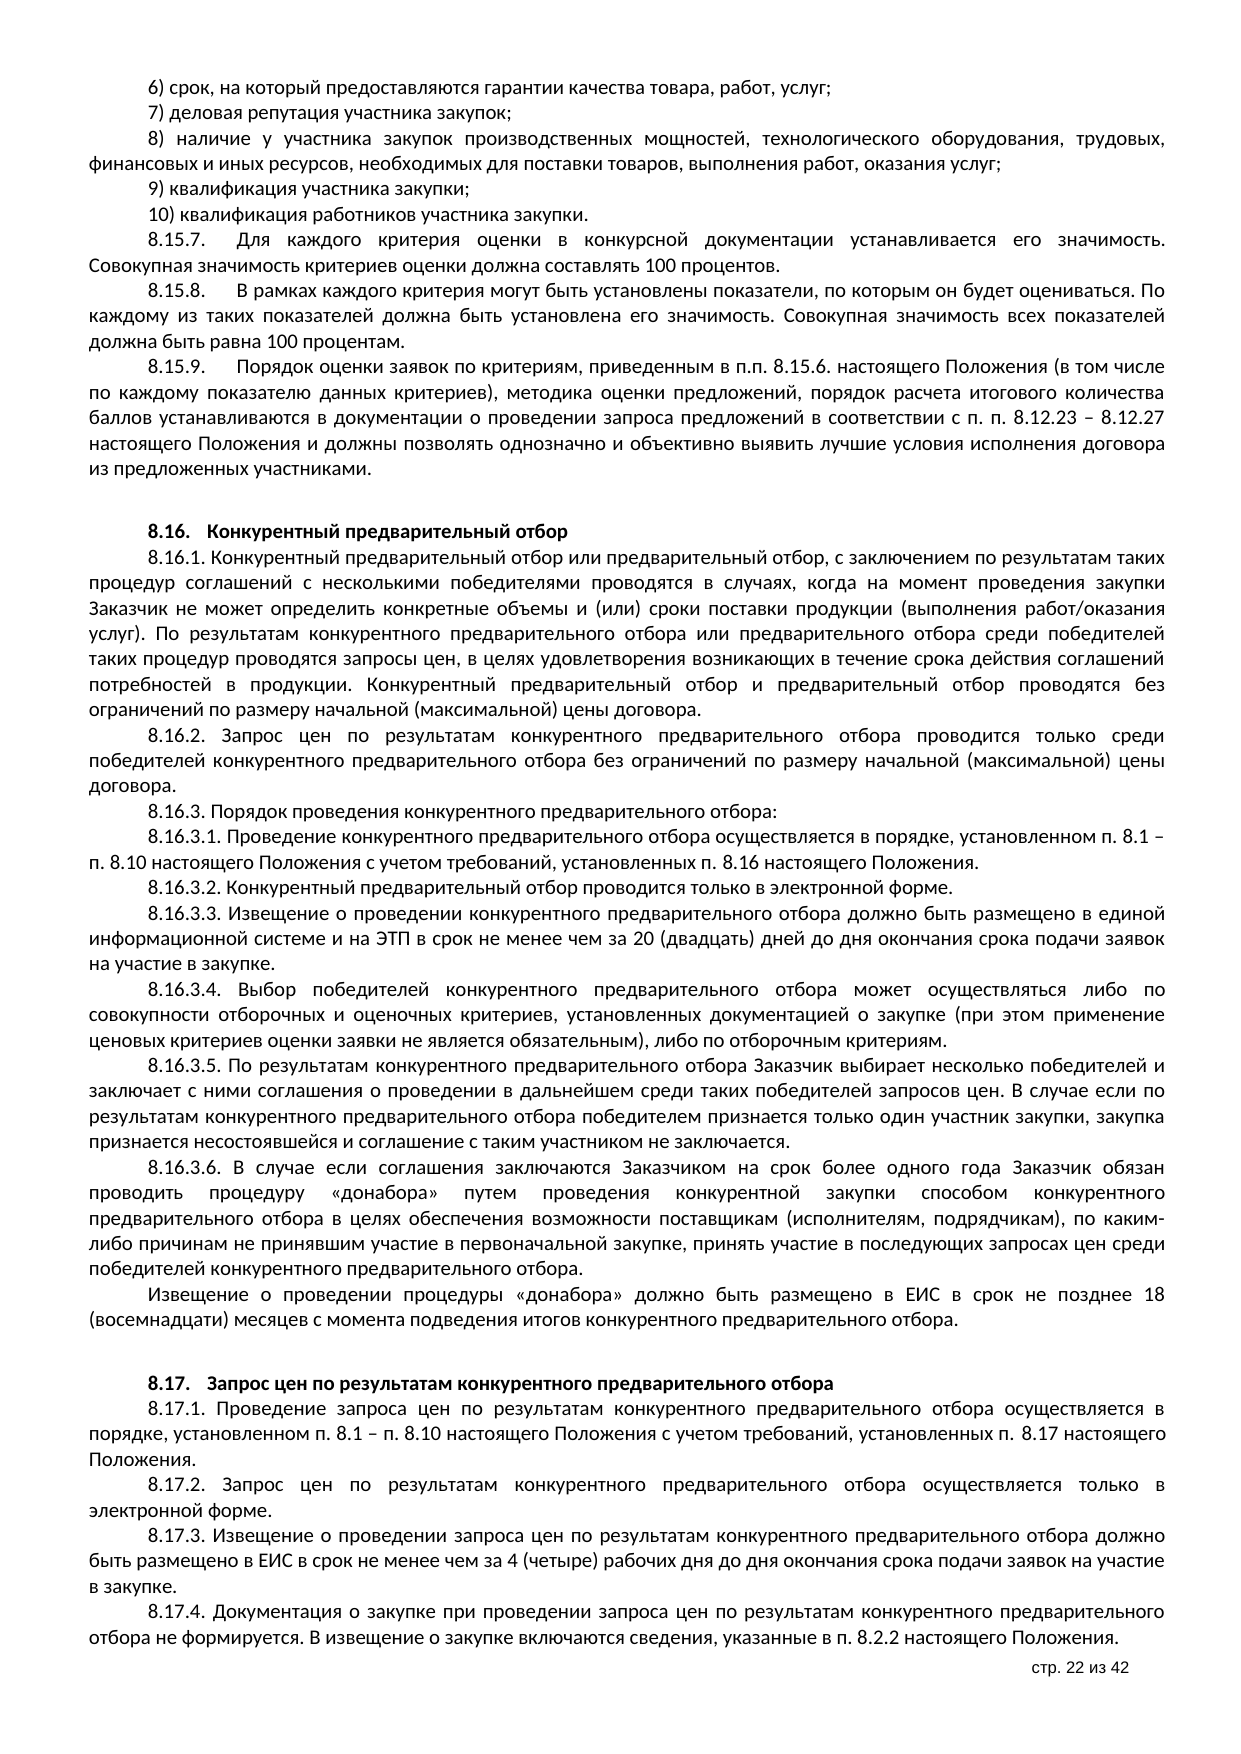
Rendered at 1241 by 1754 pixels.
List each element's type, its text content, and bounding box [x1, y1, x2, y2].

text 8.16.3.4. Выбор победителей конкурентного предварительного отбора может осуществляться либо по совокупности отборочных и оценочных критериев, установленных документацией о закупке (при этом применение ценовых критериев оценки заявки не является обязательным), либо по отборочным критериям. [89, 976, 1167, 1052]
text 8.16.1. Конкурентный предварительный отбор или предварительный отбор, с заключением по результатам таких процедур соглашений с несколькими победителями проводятся в случаях, когда на момент проведения закупки Заказчик не может определить конкретные объемы и (или) сроки поставки продукции (выполнения работ/оказания услуг). По результатам конкурентного предварительного отбора или предварительного отбора среди победителей таких процедур проводятся запросы цен, в целях удовлетворения возникающих в течение срока действия соглашений потребностей в продукции. Конкурентный предварительный отбор и предварительный отбор проводятся без ограничений по размеру начальной (максимальной) цены договора. [89, 544, 1167, 722]
text 8.17.1. Проведение запроса цен по результатам конкурентного предварительного отбора осуществляется в порядке, установленном п. 8.1 – п. 8.10 настоящего Положения с учетом требований, установленных п. 8.17 настоящего Положения. [89, 1395, 1167, 1471]
text 8.16.3.1. Проведение конкурентного предварительного отбора осуществляется в порядке, установленном п. 8.1 – п. 8.10 настоящего Положения с учетом требований, установленных п. 8.16 настоящего Положения. [89, 823, 1167, 874]
text 8.16.2. Запрос цен по результатам конкурентного предварительного отбора проводится только среди победителей конкурентного предварительного отбора без ограничений по размеру начальной (максимальной) цены договора. [89, 722, 1167, 798]
text 8.17.2. Запрос цен по результатам конкурентного предварительного отбора осуществляется только в электронной форме. [89, 1471, 1167, 1522]
text 8) наличие у участника закупок производственных мощностей, технологического оборудования, трудовых, финансовых и иных ресурсов, необходимых для поставки товаров, выполнения работ, оказания услуг; [89, 125, 1167, 176]
list Конкурентный предварительный отбор [148, 518, 1167, 544]
text 8.16.3.5. По результатам конкурентного предварительного отбора Заказчик выбирает несколько победителей и заключает с ними соглашения о проведении в дальнейшем среди таких победителей запросов цен. В случае если по результатам конкурентного предварительного отбора победителем признается только один участник закупки, закупка признается несостоявшейся и соглашение с таким участником не заключается. [89, 1052, 1167, 1154]
text 8.17.3. Извещение о проведении запроса цен по результатам конкурентного предварительного отбора должно быть размещено в ЕИС в срок не менее чем за 4 (четыре) рабочих дня до дня окончания срока подачи заявок на участие в закупке. [89, 1522, 1167, 1598]
text 8.16.3.2. Конкурентный предварительный отбор проводится только в электронной форме. [89, 874, 1167, 900]
list Запрос цен по результатам конкурентного предварительного отбора [148, 1370, 1167, 1395]
list Для каждого критерия оценки в конкурсной документации устанавливается его значимость. Совокупная значимость критериев оценки должна составлять 100 процентов. [89, 226, 1167, 277]
list Порядок оценки заявок по критериям, приведенным в п.п. 8.15.6. настоящего Положения (в том числе по каждому показателю данных критериев), методика оценки предложений, порядок расчета итогового количества баллов устанавливаются в документации о проведении запроса предложений в соответствии с п. п. 8.12.23 – 8.12.27 настоящего Положения и должны позволять однозначно и объективно выявить лучшие условия исполнения договора из предложенных участниками. [89, 353, 1167, 481]
text 8.16.3. Порядок проведения конкурентного предварительного отбора: [89, 798, 1167, 823]
text 6) срок, на который предоставляются гарантии качества товара, работ, услуг; [89, 74, 1167, 99]
text 10) квалификация работников участника закупки. [89, 201, 1167, 226]
text Извещение о проведении процедуры «донабора» должно быть размещено в ЕИС в срок не позднее 18 (восемнадцати) месяцев с момента подведения итогов конкурентного предварительного отбора. [89, 1281, 1167, 1332]
text 8.16.3.3. Извещение о проведении конкурентного предварительного отбора должно быть размещено в единой информационной системе и на ЭТП в срок не менее чем за 20 (двадцать) дней до дня окончания срока подачи заявок на участие в закупке. [89, 900, 1167, 976]
text 7) деловая репутация участника закупок; [89, 99, 1167, 125]
list В рамках каждого критерия могут быть установлены показатели, по которым он будет оцениваться. По каждому из таких показателей должна быть установлена его значимость. Совокупная значимость всех показателей должна быть равна 100 процентам. [89, 277, 1167, 353]
text 8.17.4. Документация о закупке при проведении запроса цен по результатам конкурентного предварительного отбора не формируется. В извещение о закупке включаются сведения, указанные в п. 8.2.2 настоящего Положения. [89, 1598, 1167, 1649]
text 8.16.3.6. В случае если соглашения заключаются Заказчиком на срок более одного года Заказчик обязан проводить процедуру «донабора» путем проведения конкурентной закупки способом конкурентного предварительного отбора в целях обеспечения возможности поставщикам (исполнителям, подрядчикам), по каким-либо причинам не принявшим участие в первоначальной закупке, принять участие в последующих запросах цен среди победителей конкурентного предварительного отбора. [89, 1154, 1167, 1281]
text 9) квалификация участника закупки; [89, 176, 1167, 201]
